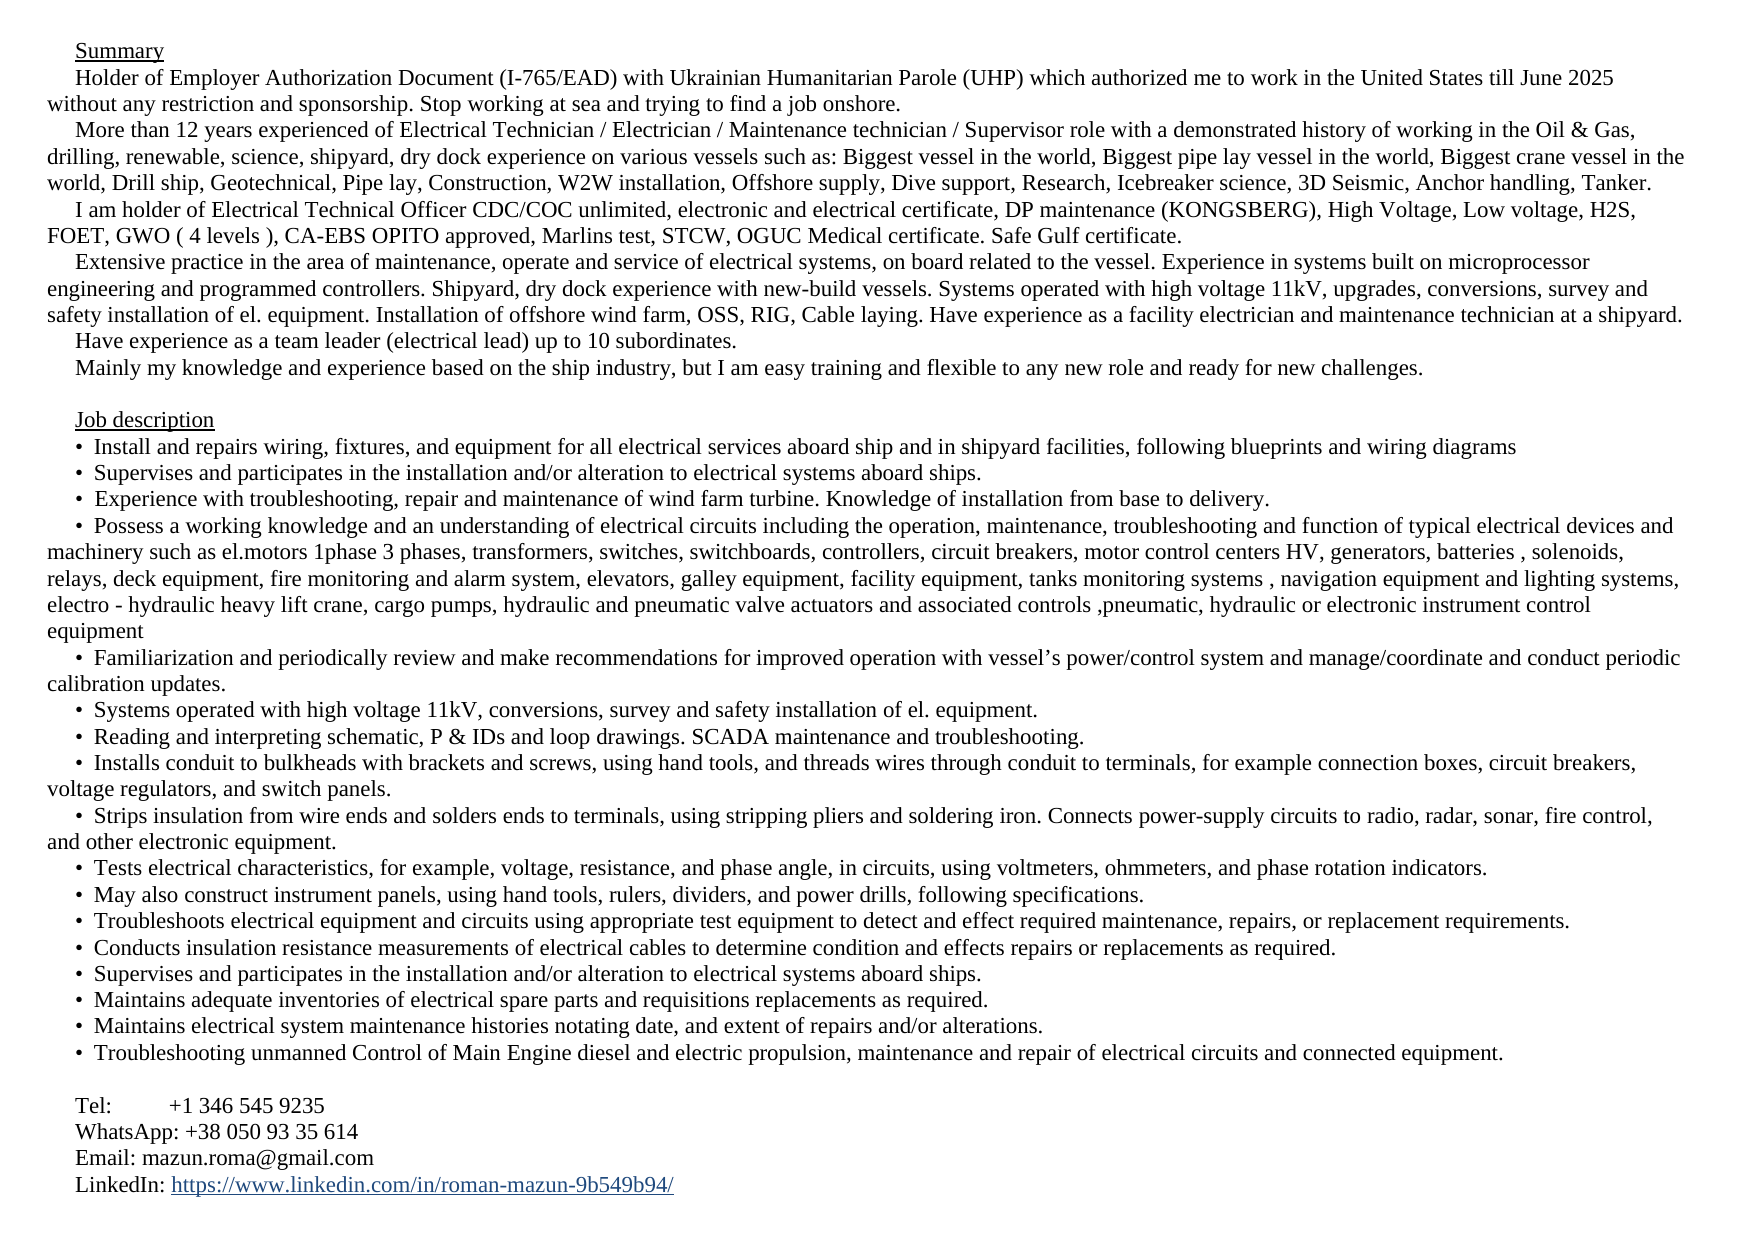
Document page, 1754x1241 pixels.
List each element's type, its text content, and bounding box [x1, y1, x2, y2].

text • Reading and interpreting schematic, P & IDs and loop drawings. SCADA maintenance and troubleshooting. [47, 723, 1687, 749]
text Mainly my knowledge and experience based on the ship industry, but I am easy training and flexible to any new role and ready for new challenges. [47, 354, 1687, 380]
text • Install and repairs wiring, fixtures, and equipment for all electrical services aboard ship and in shipyard facilities, following blueprints and wiring diagrams [47, 433, 1687, 459]
text • Troubleshoots electrical equipment and circuits using appropriate test equipment to detect and effect required maintenance, repairs, or replacement requirements. [47, 907, 1687, 933]
text Have experience as a team leader (electrical lead) up to 10 subordinates. [47, 327, 1687, 354]
text Tel: +1 346 545 9235 [47, 1092, 1687, 1118]
text Holder of Employer Authorization Document (I-765/EAD) with Ukrainian Humanitarian Parole (UHP) which authorized me to work in the United States till June 2025 without any restriction and sponsorship. Stop working at sea and trying to find a job onshore. [47, 64, 1687, 117]
text LinkedIn: https://www.linkedin.com/in/roman-mazun-9b549b94/ [47, 1171, 1687, 1197]
text I am holder of Electrical Technical Officer CDC/COC unlimited, electronic and electrical certificate, DP maintenance (KONGSBERG), High Voltage, Low voltage, H2S, FOET, GWO ( 4 levels ), CA-EBS OPITO approved, Marlins test, STCW, OGUC Medical certificate. Safe Gulf certificate. [47, 196, 1687, 248]
text • Possess a working knowledge and an understanding of electrical circuits including the operation, maintenance, troubleshooting and function of typical electrical devices and machinery such as el.motors 1phase 3 phases, transformers, switches, switchboards, controllers, circuit breakers, motor control centers HV, generators, batteries , solenoids, relays, deck equipment, fire monitoring and alarm system, elevators, galley equipment, facility equipment, tanks monitoring systems , navigation equipment and lighting systems, electro - hydraulic heavy lift crane, cargo pumps, hydraulic and pneumatic valve actuators and associated controls ,pneumatic, hydraulic or electronic instrument control equipment [47, 512, 1687, 644]
text • Supervises and participates in the installation and/or alteration to electrical systems aboard ships. [47, 960, 1687, 986]
text • Troubleshooting unmanned Control of Main Engine diesel and electric propulsion, maintenance and repair of electrical circuits and connected equipment. [47, 1039, 1687, 1065]
text • Tests electrical characteristics, for example, voltage, resistance, and phase angle, in circuits, using voltmeters, ohmmeters, and phase rotation indicators. [47, 854, 1687, 881]
text Email: mazun.roma@gmail.com [47, 1144, 1687, 1171]
text Summary [47, 37, 1687, 64]
text • Installs conduit to bulkheads with brackets and screws, using hand tools, and threads wires through conduit to terminals, for example connection boxes, circuit breakers, voltage regulators, and switch panels. [47, 749, 1687, 802]
text • Maintains adequate inventories of electrical spare parts and requisitions replacements as required. [47, 986, 1687, 1013]
text • Maintains electrical system maintenance histories notating date, and extent of repairs and/or alterations. [47, 1013, 1687, 1039]
text Job description [47, 406, 1687, 433]
text • Supervises and participates in the installation and/or alteration to electrical systems aboard ships. [47, 459, 1687, 486]
text • Systems operated with high voltage 11kV, conversions, survey and safety installation of el. equipment. [47, 696, 1687, 723]
text • Experience with troubleshooting, repair and maintenance of wind farm turbine. Knowledge of installation from base to delivery. [47, 486, 1687, 512]
text • Conducts insulation resistance measurements of electrical cables to determine condition and effects repairs or replacements as required. [47, 933, 1687, 960]
text • Strips insulation from wire ends and solders ends to terminals, using stripping pliers and soldering iron. Connects power-supply circuits to radio, radar, sonar, fire control, and other electronic equipment. [47, 802, 1687, 854]
text Extensive practice in the area of maintenance, operate and service of electrical systems, on board related to the vessel. Experience in systems built on microprocessor engineering and programmed controllers. Shipyard, dry dock experience with new-build vessels. Systems operated with high voltage 11kV, upgrades, conversions, survey and safety installation of el. equipment. Installation of offshore wind farm, OSS, RIG, Cable laying. Have experience as a facility electrician and maintenance technician at a shipyard. [47, 248, 1687, 327]
text More than 12 years experienced of Electrical Technician / Electrician / Maintenance technician / Supervisor role with a demonstrated history of working in the Oil & Gas, drilling, renewable, science, shipyard, dry dock experience on various vessels such as: Biggest vessel in the world, Biggest pipe lay vessel in the world, Biggest crane vessel in the world, Drill ship, Geotechnical, Pipe lay, Construction, W2W installation, Offshore supply, Dive support, Research, Icebreaker science, 3D Seismic, Anchor handling, Tanker. [47, 117, 1687, 196]
text WhatsApp: +38 050 93 35 614 [47, 1118, 1687, 1144]
text • May also construct instrument panels, using hand tools, rulers, dividers, and power drills, following specifications. [47, 881, 1687, 907]
text • Familiarization and periodically review and make recommendations for improved operation with vessel’s power/control system and manage/coordinate and conduct periodic calibration updates. [47, 644, 1687, 696]
